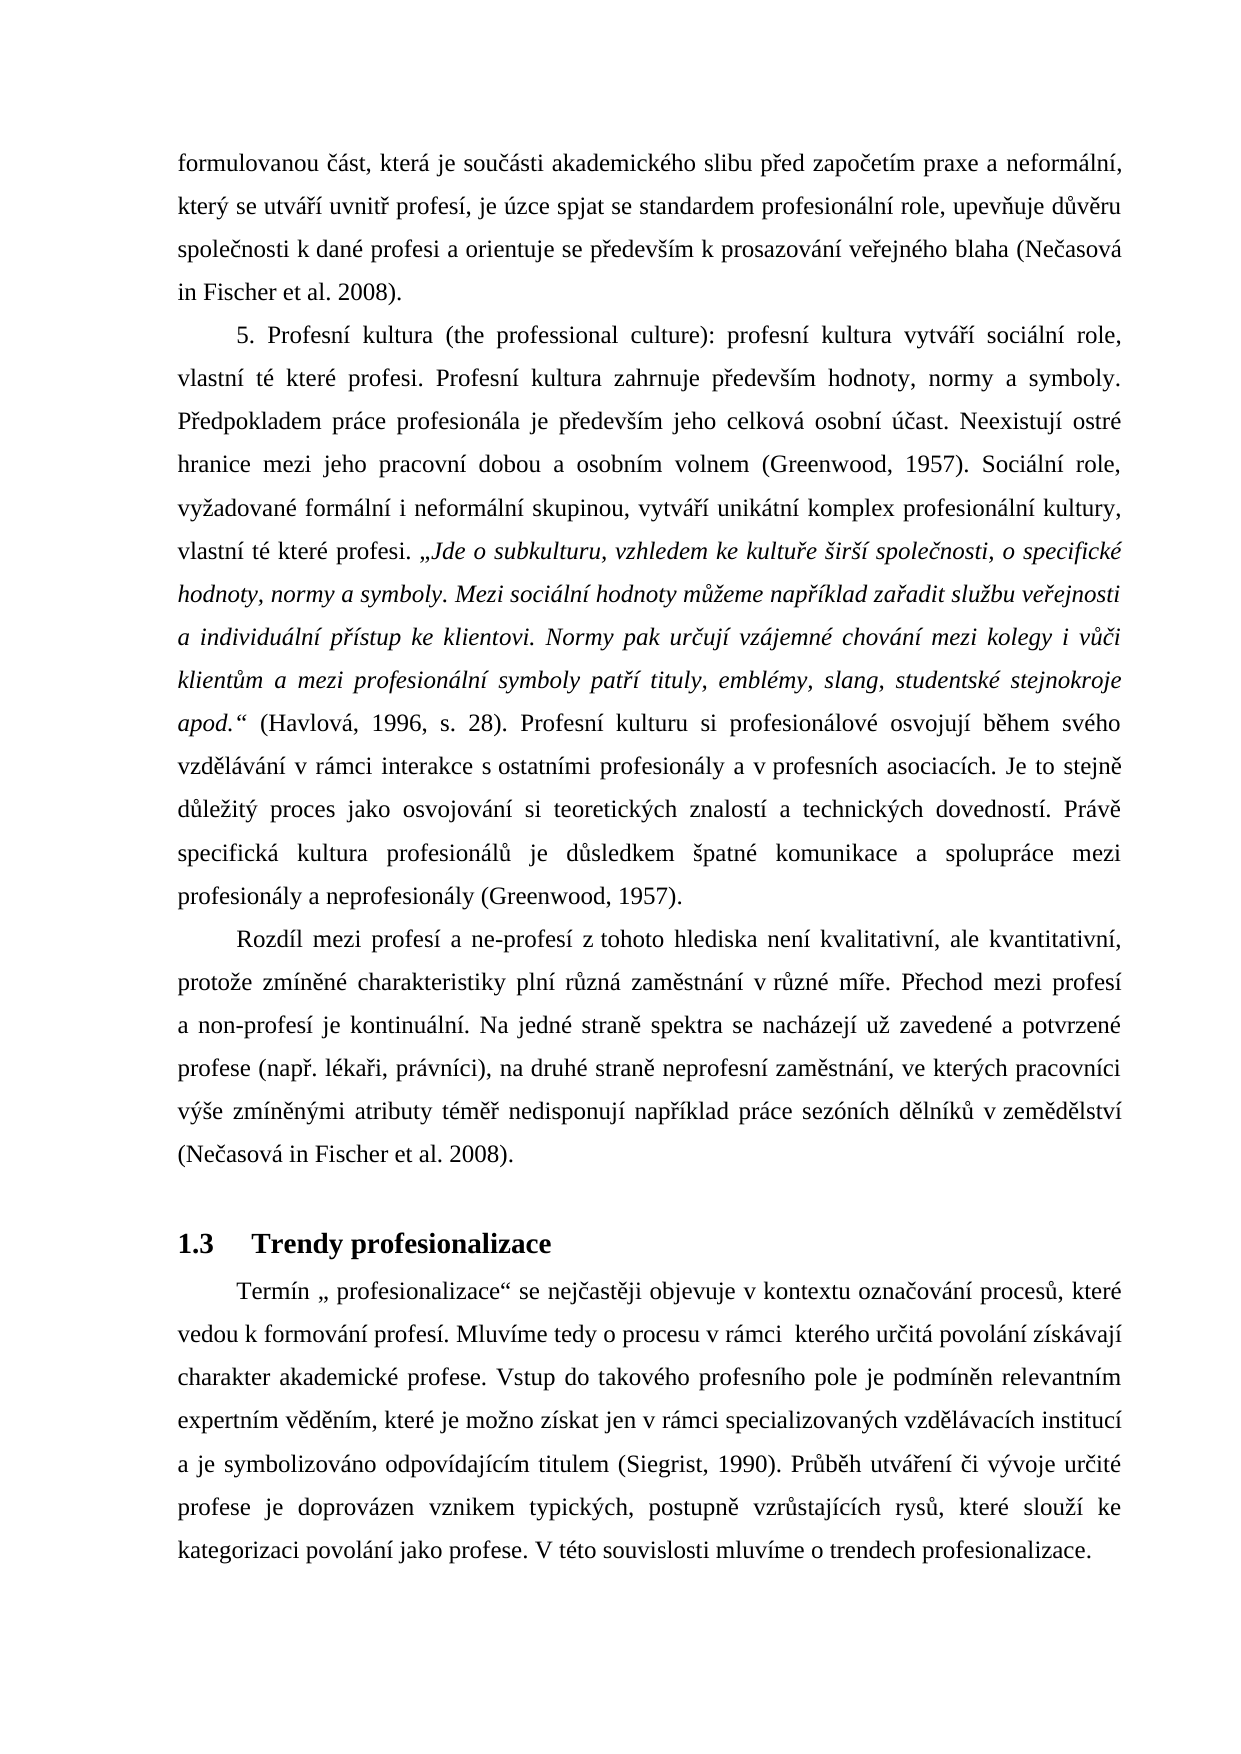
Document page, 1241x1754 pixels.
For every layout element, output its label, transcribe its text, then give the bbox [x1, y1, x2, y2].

text 1.3 Trendy profesionalizace [177, 1226, 1122, 1259]
text Rozdíl mezi profesí a ne-profesí z tohoto hlediska není kvalitativní, ale kvantitativní, protože zmíněné charakteristiky plní různá zaměstnání v různé míře. Přechod mezi profesí a non-profesí je kontinuální. Na jedné straně spektra se nacházejí už zavedené a potvrzené profese (např. lékaři, právníci), na druhé straně neprofesní zaměstnání, ve kterých pracovníci výše zmíněnými atributy téměř nedisponují například práce sezóních dělníků v zemědělství (Nečasová in Fischer et al. 2008). [177, 924, 1122, 1168]
text 5. Profesní kultura (the professional culture): profesní kultura vytváří sociální role, vlastní té které profesi. Profesní kultura zahrnuje především hodnoty, normy a symboly. Předpokladem práce profesionála je především jeho celková osobní účast. Neexistují ostré hranice mezi jeho pracovní dobou a osobním volnem (Greenwood, 1957). Sociální role, vyžadované formální i neformální skupinou, vytváří unikátní komplex profesionální kultury, vlastní té které profesi. „Jde o subkulturu, vzhledem ke kultuře širší společnosti, o specifické hodnoty, normy a symboly. Mezi sociální hodnoty můžeme například zařadit službu veřejnosti a individuální přístup ke klientovi. Normy pak určují vzájemné chování mezi kolegy i vůči klientům a mezi profesionální symboly patří tituly, emblémy, slang, studentské stejnokroje apod.“ (Havlová, 1996, s. 28). Profesní kulturu si profesionálové osvojují během svého vzdělávání v rámci interakce s ostatními profesionály a v profesních asociacích. Je to stejně důležitý proces jako osvojování si teoretických znalostí a technických dovedností. Právě specifická kultura profesionálů je důsledkem špatné komunikace a spolupráce mezi profesionály a neprofesionály (Greenwood, 1957). [177, 320, 1122, 909]
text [177, 148, 1122, 306]
text Termín „ profesionalizace“ se nejčastěji objevuje v kontextu označování procesů, které vedou k formování profesí. Mluvíme tedy o procesu v rámci kterého určitá povolání získávají charakter akademické profese. Vstup do takového profesního pole je podmíněn relevantním expertním věděním, které je možno získat jen v rámci specializovaných vzdělávacích institucí a je symbolizováno odpovídajícím titulem (Siegrist, 1990). Průběh utváření či vývoje určité profese je doprovázen vznikem typických, postupně vzrůstajících rysů, které slouží ke kategorizaci povolání jako profese. V této souvislosti mluvíme o trendech profesionalizace. [177, 1276, 1122, 1564]
